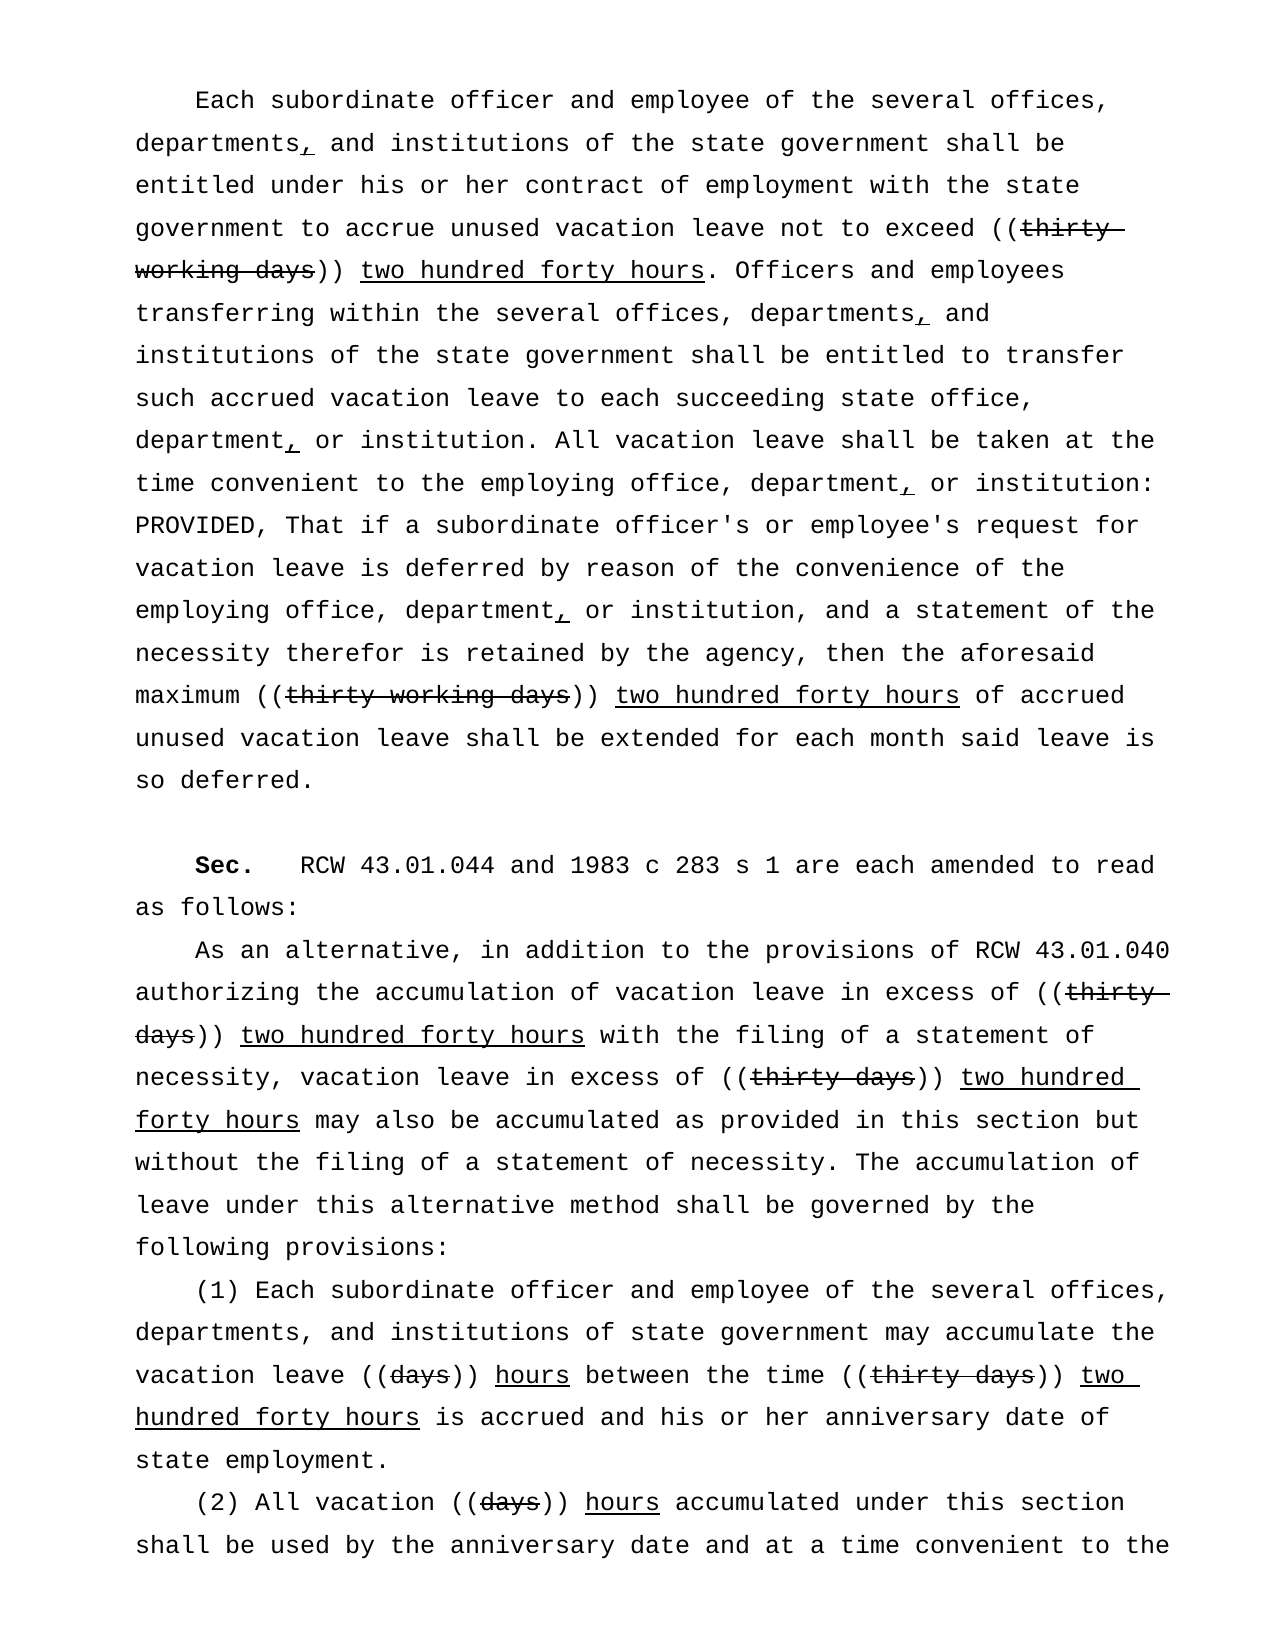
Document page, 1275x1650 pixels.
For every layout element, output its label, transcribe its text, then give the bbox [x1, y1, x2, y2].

text Sec. RCW 43.01.044 and 1983 c 283 s 1 are each amended to read as follows: [135, 839, 1170, 924]
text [135, 1477, 1170, 1562]
text As an alternative, in addition to the provisions of RCW 43.01.040 authorizing the accumulation of vacation leave in excess of ((thirty days)) two hundred forty hours with the filing of a statement of necessity, vacation leave in excess of ((thirty days)) two hundred forty hours may also be accumulated as provided in this section but without the filing of a statement of necessity. The accumulation of leave under this alternative method shall be governed by the following provisions: [135, 924, 1170, 1264]
text Each subordinate officer and employee of the several offices, departments, and institutions of the state government shall be entitled under his or her contract of employment with the state government to accrue unused vacation leave not to exceed ((thirty working days)) two hundred forty hours. Officers and employees transferring within the several offices, departments, and institutions of the state government shall be entitled to transfer such accrued vacation leave to each succeeding state office, department, or institution. All vacation leave shall be taken at the time convenient to the employing office, department, or institution: PROVIDED, That if a subordinate officer's or employee's request for vacation leave is deferred by reason of the convenience of the employing office, department, or institution, and a statement of the necessity therefor is retained by the agency, then the aforesaid maximum ((thirty working days)) two hundred forty hours of accrued unused vacation leave shall be extended for each month said leave is so deferred. [135, 75, 1170, 797]
text (1) Each subordinate officer and employee of the several offices, departments, and institutions of state government may accumulate the vacation leave ((days)) hours between the time ((thirty days)) two hundred forty hours is accrued and his or her anniversary date of state employment. [135, 1264, 1170, 1477]
